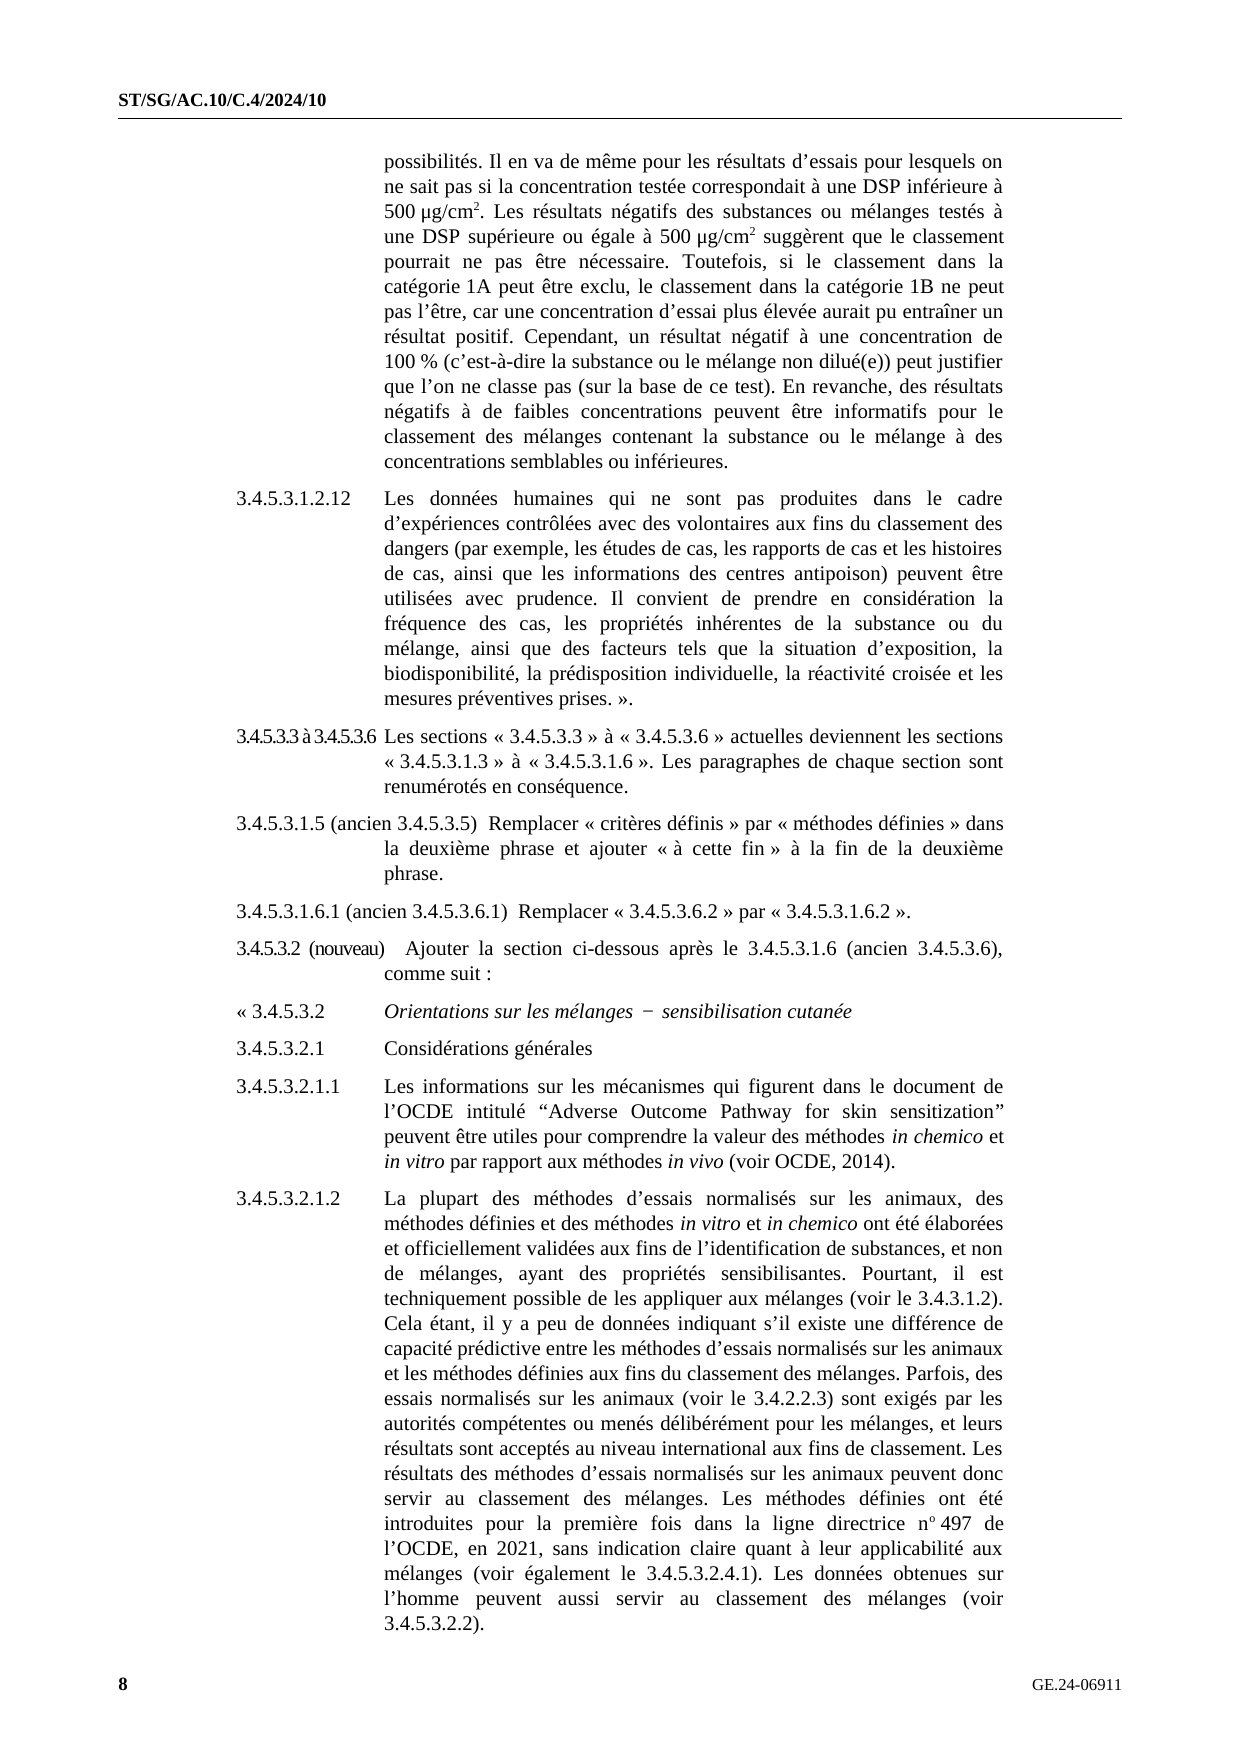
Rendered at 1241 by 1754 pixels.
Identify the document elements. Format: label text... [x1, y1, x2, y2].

text 3.4.5.3.1.2.12 Les données humaines qui ne sont pas produites dans le cadre d’expériences contrôlées avec des volontaires aux fins du classement des dangers (par exemple, les études de cas, les rapports de cas et les histoires de cas, ainsi que les informations des centres antipoison) peuvent être utilisées avec prudence. Il convient de prendre en considération la fréquence des cas, les propriétés inhérentes de la substance ou du mélange, ainsi que des facteurs tels que la situation d’exposition, la biodisponibilité, la prédisposition individuelle, la réactivité croisée et les mesures préventives prises. ». [236, 485, 1004, 710]
text 3.4.5.3.1.6.1 (ancien 3.4.5.3.6.1) Remplacer « 3.4.5.3.6.2 » par « 3.4.5.3.1.6.2 ». [236, 898, 1004, 923]
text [236, 148, 1004, 473]
text « 3.4.5.3.2 Orientations sur les mélanges − sensibilisation cutanée [236, 998, 1004, 1023]
text 3.4.5.3.2.1.1 Les informations sur les mécanismes qui figurent dans le document de l’OCDE intitulé “Adverse Outcome Pathway for skin sensitization” peuvent être utiles pour comprendre la valeur des méthodes in chemico et in vitro par rapport aux méthodes in vivo (voir OCDE, 2014). [236, 1073, 1004, 1173]
text 3.4.5.3.2.1.2 La plupart des méthodes d’essais normalisés sur les animaux, des méthodes définies et des méthodes in vitro et in chemico ont été élaborées et officiellement validées aux fins de l’identification de substances, et non de mélanges, ayant des propriétés sensibilisantes. Pourtant, il est techniquement possible de les appliquer aux mélanges (voir le 3.4.3.1.2). Cela étant, il y a peu de données indiquant s’il existe une différence de capacité prédictive entre les méthodes d’essais normalisés sur les animaux et les méthodes définies aux fins du classement des mélanges. Parfois, des essais normalisés sur les animaux (voir le 3.4.2.2.3) sont exigés par les autorités compétentes ou menés délibérément pour les mélanges, et leurs résultats sont acceptés au niveau international aux fins de classement. Les résultats des méthodes d’essais normalisés sur les animaux peuvent donc servir au classement des mélanges. Les méthodes définies ont été introduites pour la première fois dans la ligne directrice no 497 de l’OCDE, en 2021, sans indication claire quant à leur applicabilité aux mélanges (voir également le 3.4.5.3.2.4.1). Les données obtenues sur l’homme peuvent aussi servir au classement des mélanges (voir 3.4.5.3.2.2). [236, 1185, 1004, 1635]
text 3.4.5.3.1.5 (ancien 3.4.5.3.5) Remplacer « critères définis » par « méthodes définies » dans la deuxième phrase et ajouter « à cette fin » à la fin de la deuxième phrase. [236, 810, 1004, 885]
text 3.4.5.3.3 à 3.4.5.3.6 Les sections « 3.4.5.3.3 » à « 3.4.5.3.6 » actuelles deviennent les sections « 3.4.5.3.1.3 » à « 3.4.5.3.1.6 ». Les paragraphes de chaque section sont renumérotés en conséquence. [236, 723, 1004, 798]
text 3.4.5.3.2 (nouveau) Ajouter la section ci-dessous après le 3.4.5.3.1.6 (ancien 3.4.5.3.6), comme suit : [236, 935, 1004, 985]
text 3.4.5.3.2.1 Considérations générales [236, 1035, 1004, 1060]
